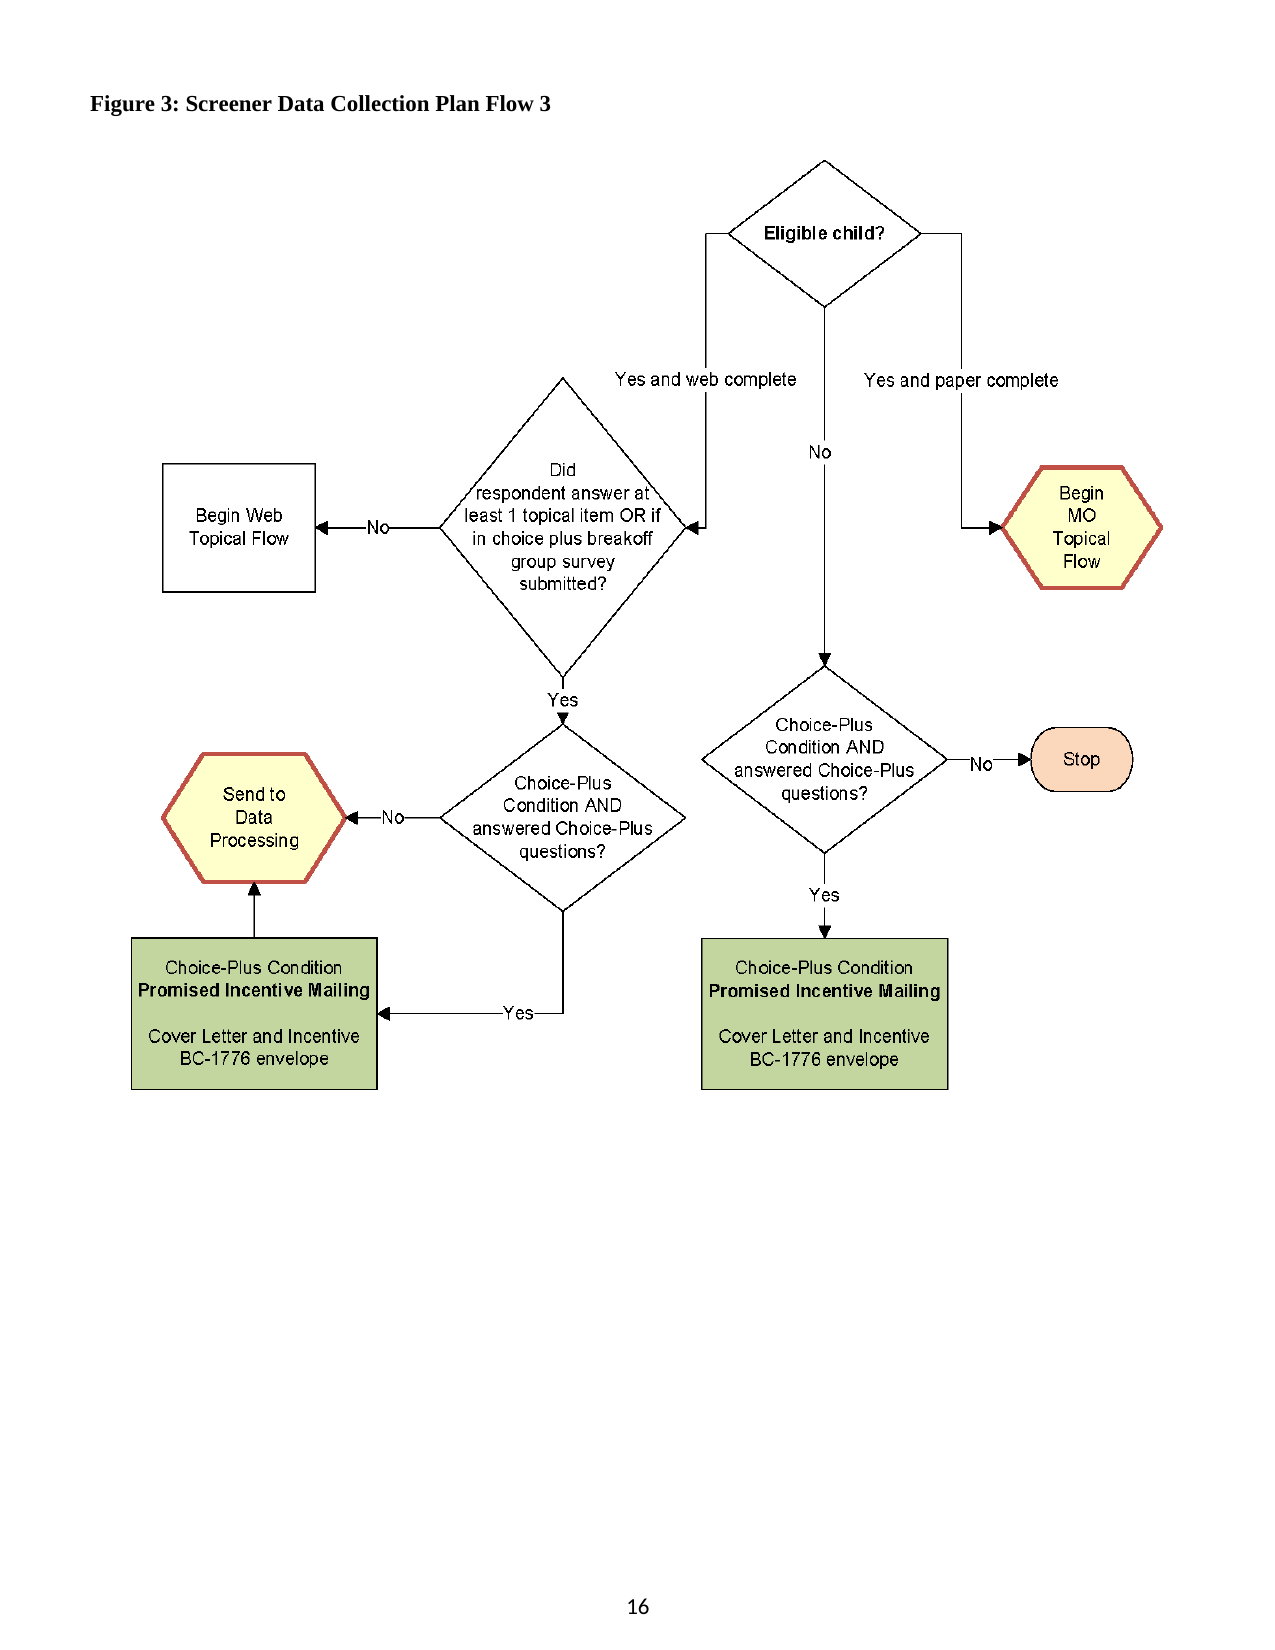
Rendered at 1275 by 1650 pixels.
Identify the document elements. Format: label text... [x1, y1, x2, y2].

text Figure 3: Screener Data Collection Plan Flow 3 [90, 90, 1185, 116]
picture [90, 142, 1203, 1132]
